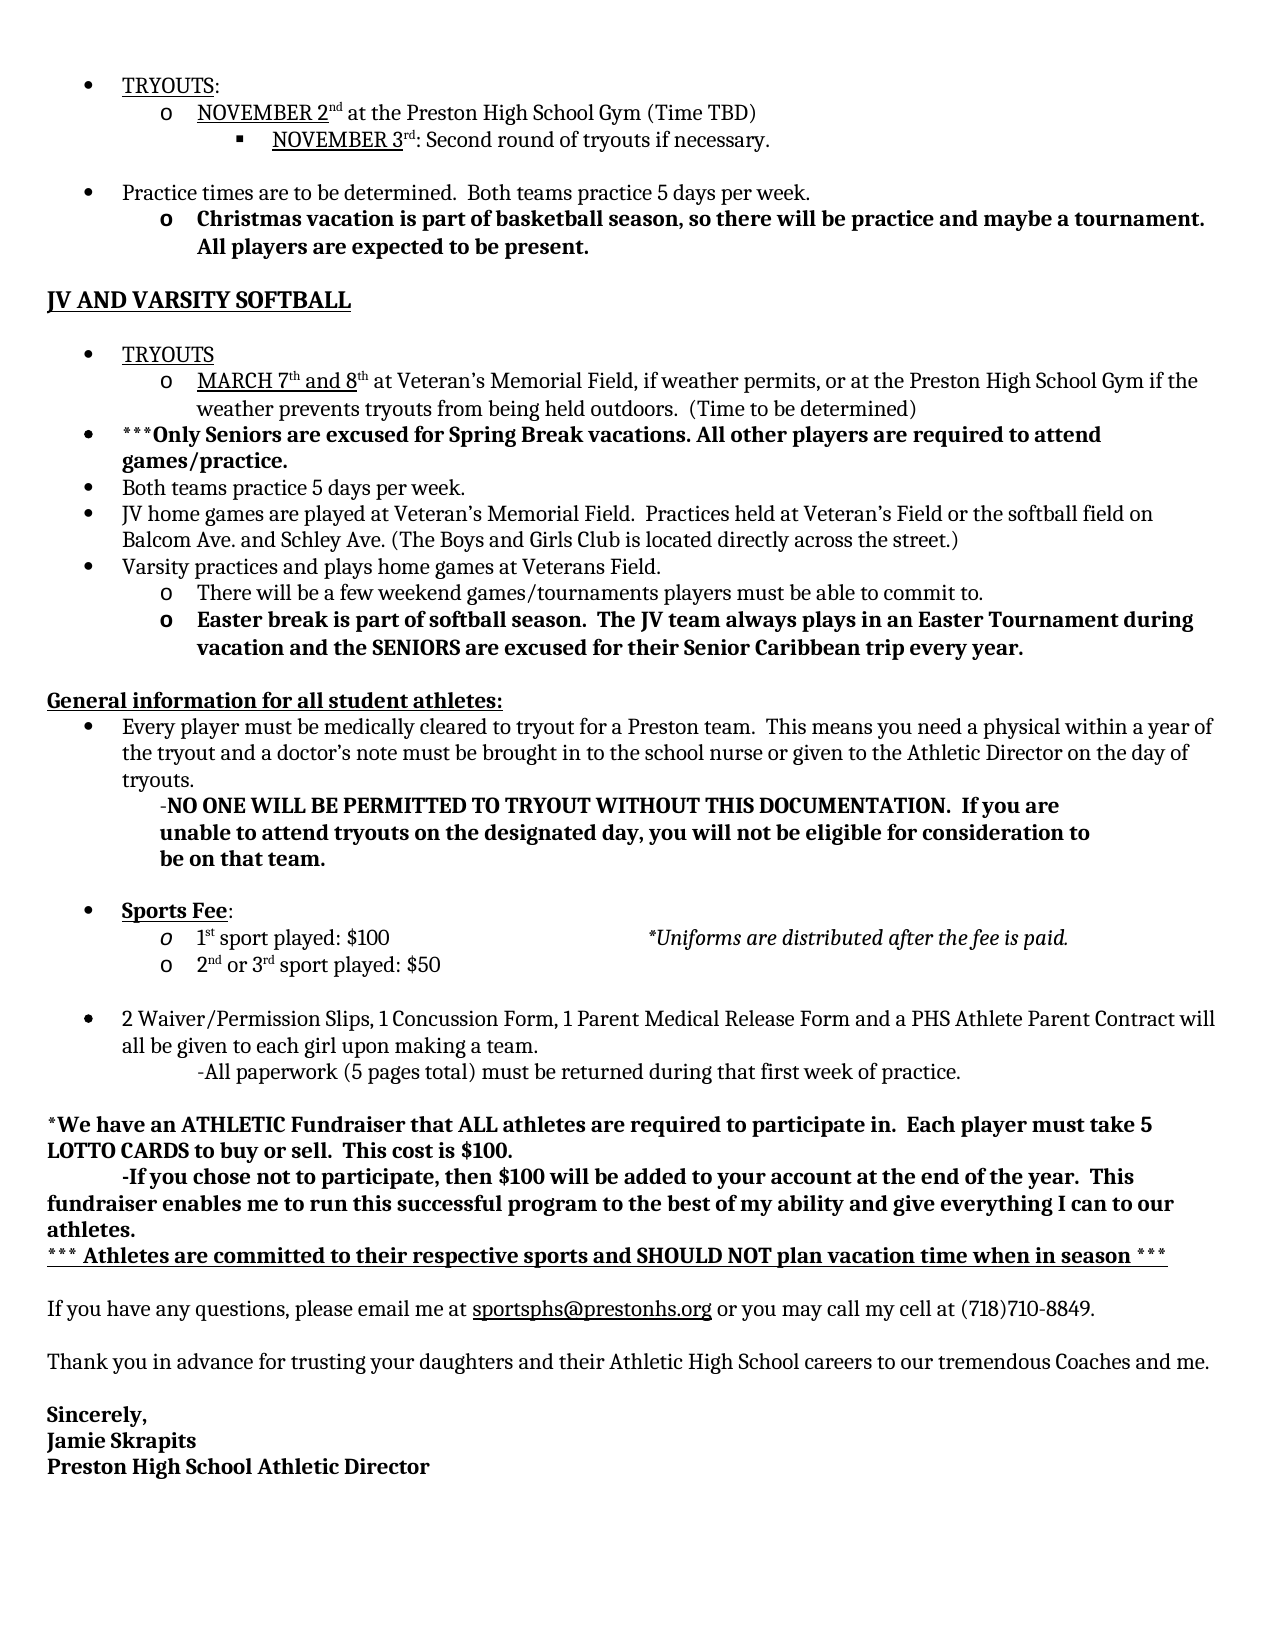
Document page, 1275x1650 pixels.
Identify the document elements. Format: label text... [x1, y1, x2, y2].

text -If you chose not to participate, then $100 will be added to your account at the end of the year. This fundraiser enables me to run this successful program to the best of my ability and give everything I can to our athletes. [47, 1164, 1219, 1243]
list NOVEMBER 2nd at the Preston High School Gym (Time TBD) [159, 99, 1219, 127]
list Christmas vacation is part of basketball season, so there will be practice and maybe a tournament. All players are expected to be present. [159, 206, 1219, 260]
text -All paperwork (5 pages total) must be returned during that first week of practice. [122, 1059, 1219, 1085]
text *We have an ATHLETIC Fundraiser that ALL athletes are required to participate in. Each player must take 5 LOTTO CARDS to buy or sell. This cost is $100. [47, 1111, 1219, 1164]
list Varsity practices and plays home games at Veterans Field. [84, 553, 1219, 580]
list 2 Waiver/Permission Slips, 1 Concussion Form, 1 Parent Medical Release Form and a PHS Athlete Parent Contract will all be given to each girl upon making a team. [84, 1006, 1219, 1059]
text unable to attend tryouts on the designated day, you will not be eligible for consideration to [159, 819, 1219, 846]
list MARCH 7th and 8th at Veteran’s Memorial Field, if weather permits, or at the Preston High School Gym if the weather prevents tryouts from being held outdoors. (Time to be determined) [159, 368, 1219, 422]
list 1st sport played: $100 *Uniforms are distributed after the fee is paid. [159, 925, 1219, 952]
list There will be a few weekend games/tournaments players must be able to commit to. [159, 580, 1219, 607]
text JV AND VARSITY SOFTBALL [47, 286, 1219, 315]
text Jamie Skrapits [47, 1428, 1219, 1454]
text *** Athletes are committed to their respective sports and SHOULD NOT plan vacation time when in season *** [47, 1243, 1219, 1269]
list Practice times are to be determined. Both teams practice 5 days per week. [84, 180, 1219, 206]
list Sports Fee: [84, 898, 1219, 925]
list Every player must be medically cleared to tryout for a Preston team. This means you need a physical within a year of the tryout and a doctor’s note must be brought in to the school nurse or given to the Athletic Director on the day of tryouts. [84, 714, 1219, 793]
list NOVEMBER 3rd: Second round of tryouts if necessary. [234, 127, 1219, 153]
list 2nd or 3rd sport played: $50 [159, 952, 1219, 980]
list TRYOUTS: [84, 73, 1219, 99]
text General information for all student athletes: [47, 687, 1219, 714]
text If you have any questions, please email me at sportsphs@prestonhs.org or you may call my cell at (718)710-8849. [47, 1296, 1219, 1322]
text Preston High School Athletic Director [47, 1454, 1219, 1480]
list Both teams practice 5 days per week. [84, 474, 1219, 501]
text Thank you in advance for trusting your daughters and their Athletic High School careers to our tremendous Coaches and me. [47, 1349, 1219, 1375]
list ***Only Seniors are excused for Spring Break vacations. All other players are required to attend games/practice. [84, 422, 1228, 474]
text be on that team. [159, 846, 1219, 872]
text -NO ONE WILL BE PERMITTED TO TRYOUT WITHOUT THIS DOCUMENTATION. If you are [159, 793, 1219, 819]
list TRYOUTS [84, 341, 1219, 368]
list Easter break is part of softball season. The JV team always plays in an Easter Tournament during vacation and the SENIORS are excused for their Senior Caribbean trip every year. [159, 607, 1219, 661]
list JV home games are played at Veteran’s Memorial Field. Practices held at Veteran’s Field or the softball field on Balcom Ave. and Schley Ave. (The Boys and Girls Club is located directly across the street.) [84, 501, 1219, 553]
text Sincerely, [47, 1401, 1219, 1428]
